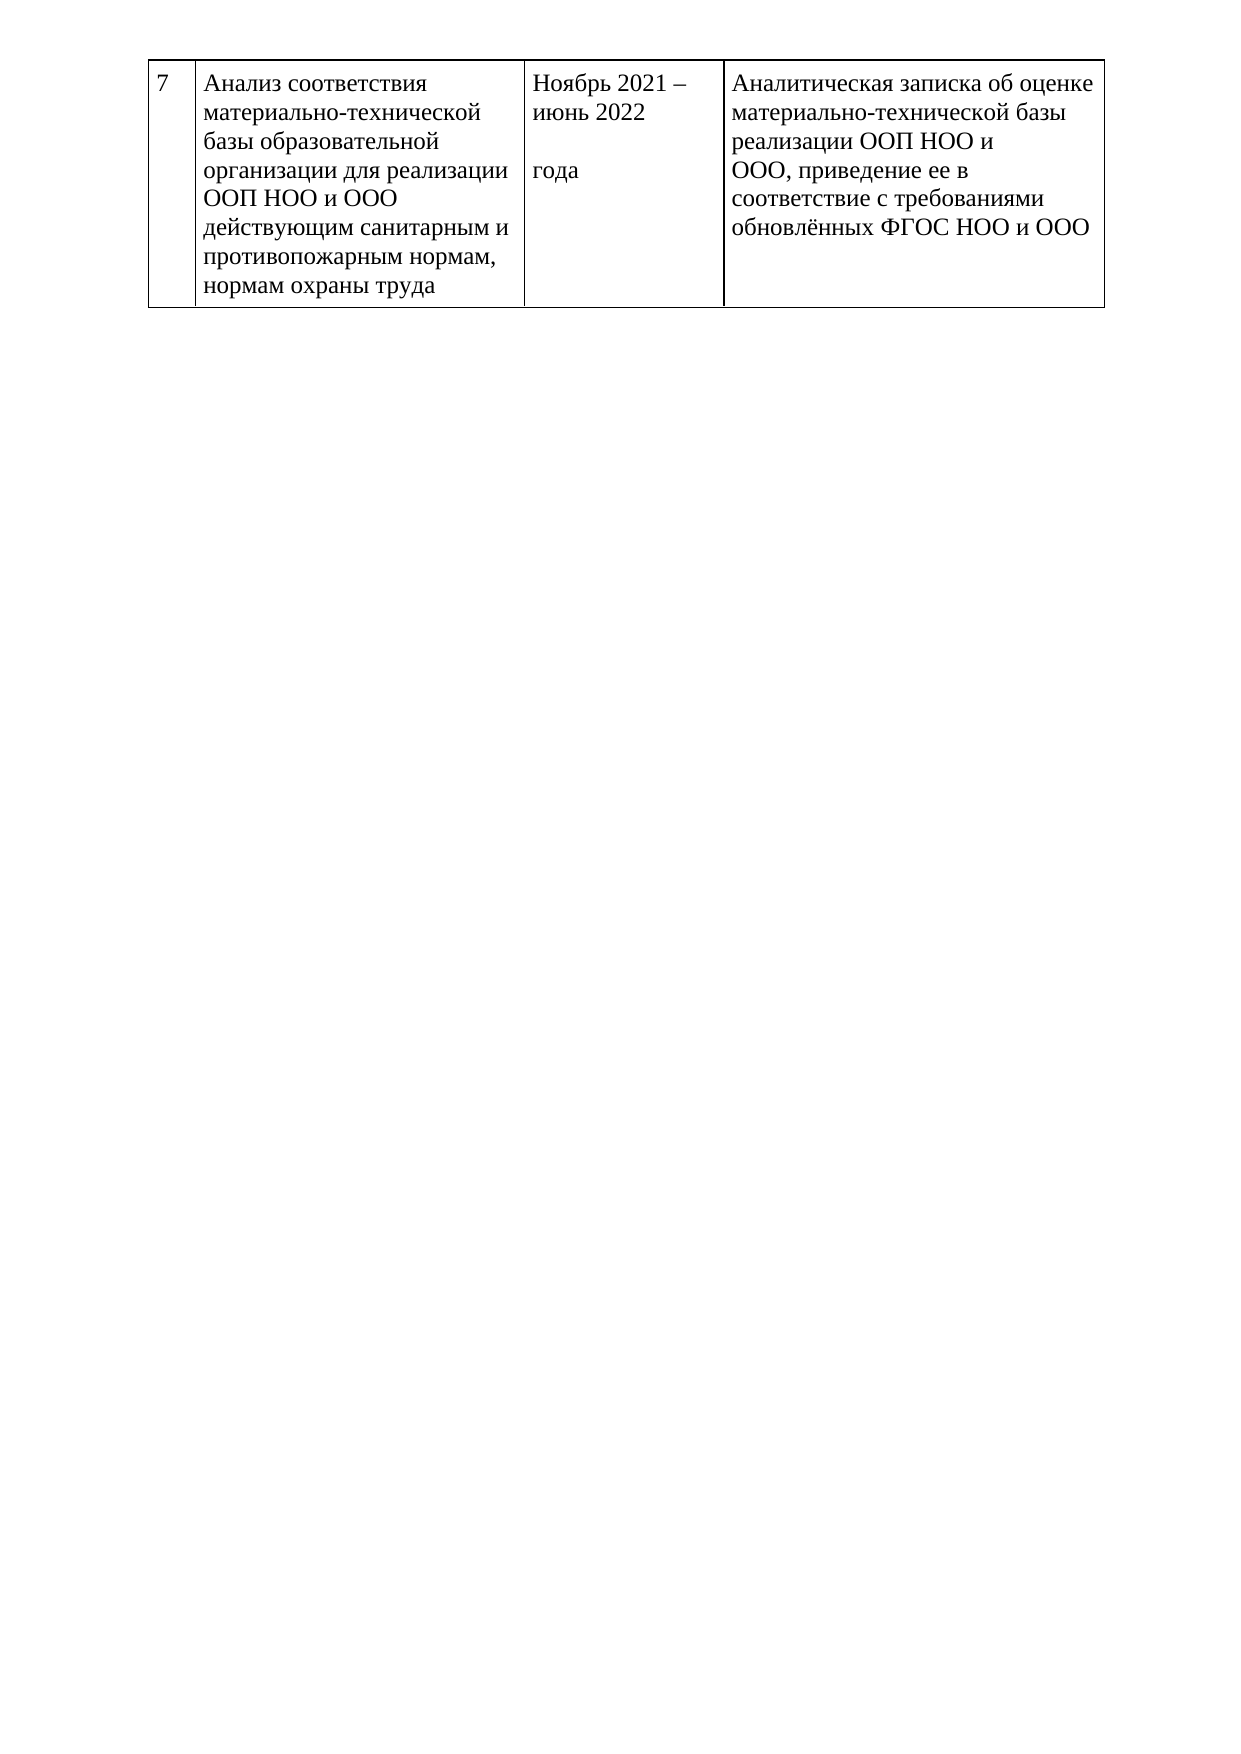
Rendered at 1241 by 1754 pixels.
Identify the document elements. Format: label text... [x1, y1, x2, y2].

table_header Анализ соответствия материально-технической базы образовательной организации для реализации ООП НОО и ООО действующим санитарным и противопожарным нормам, нормам охраны труда [196, 61, 524, 306]
table_header 7 [149, 61, 195, 306]
table_header Аналитическая записка об оценке материально-технической базы реализации ООП НОО и ООО, приведение ее в соответствие с требованиями обновлённых ФГОС НОО и ООО [725, 61, 1104, 306]
table_header Ноябрь 2021 – июнь 2022 года [525, 61, 723, 306]
